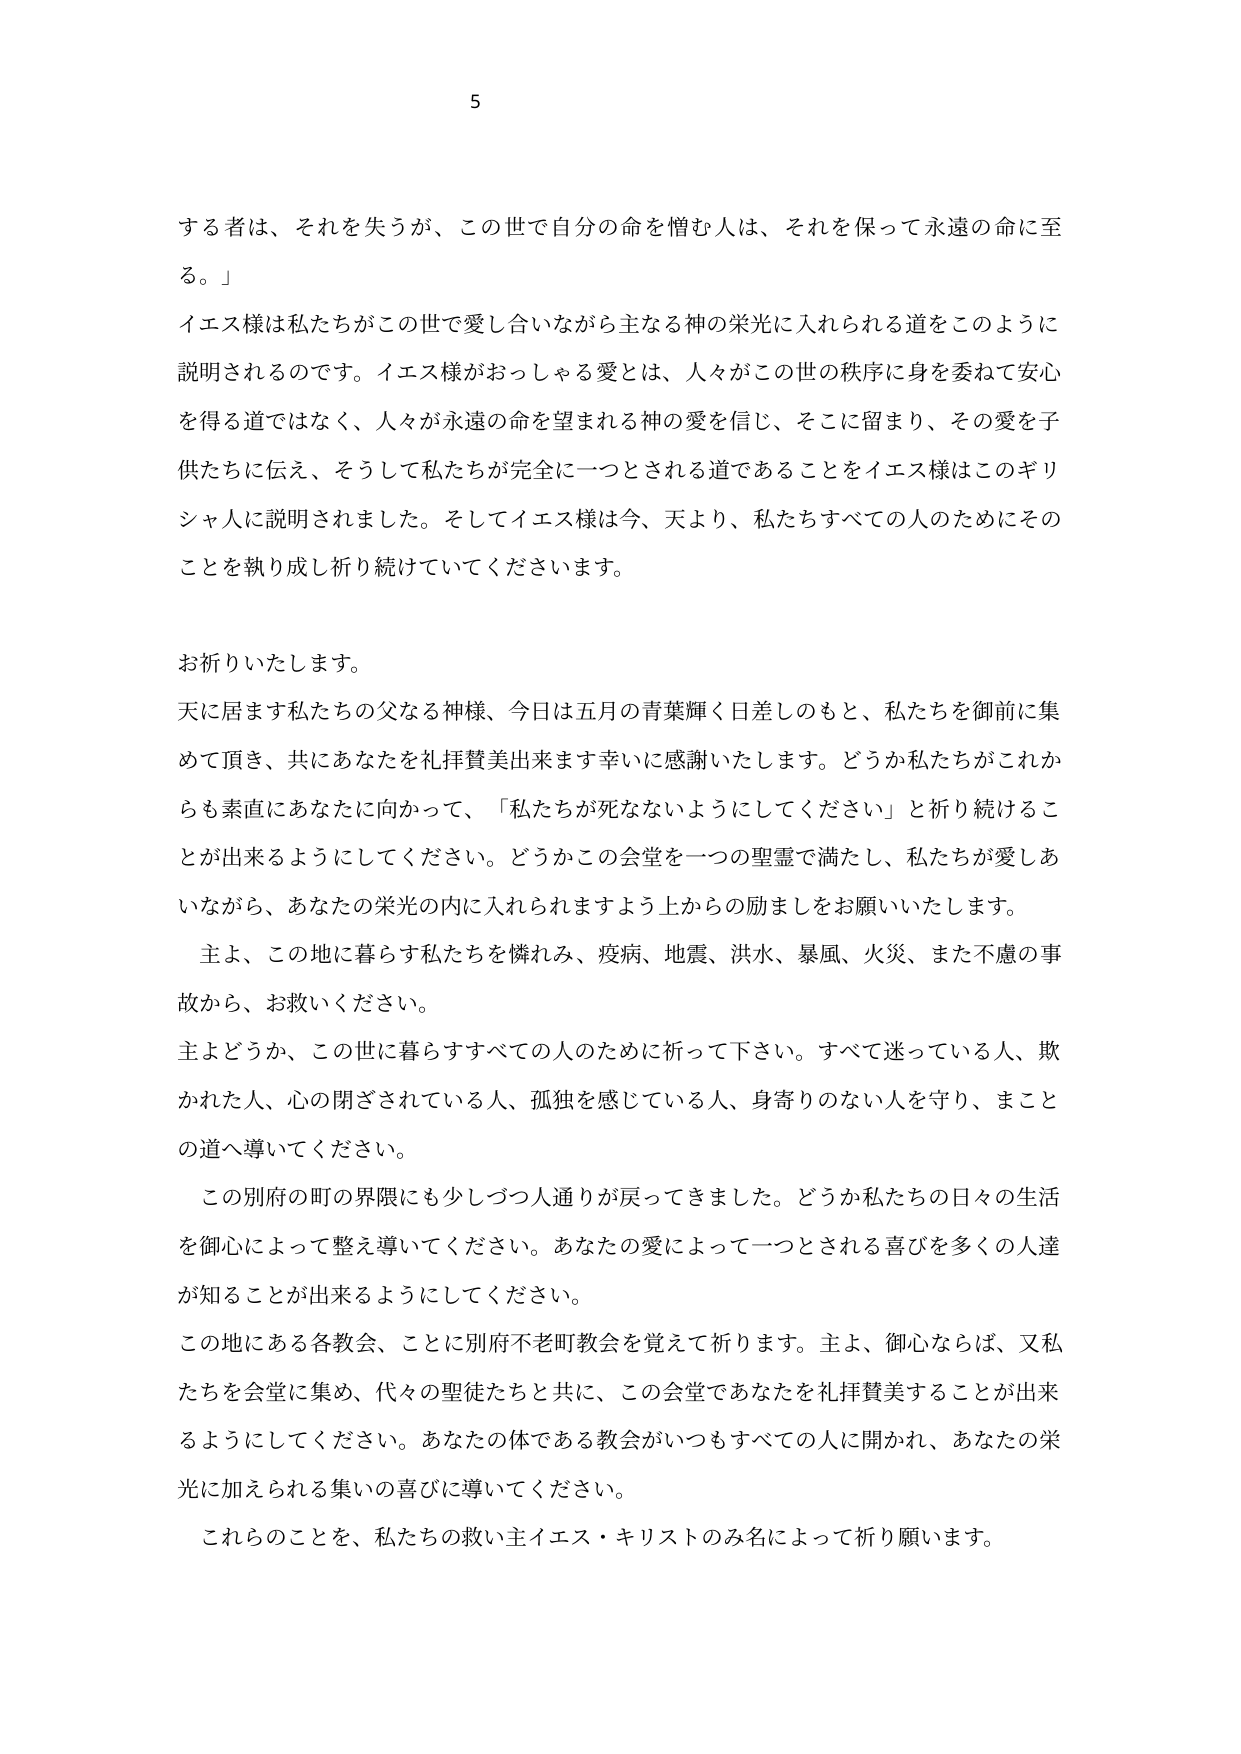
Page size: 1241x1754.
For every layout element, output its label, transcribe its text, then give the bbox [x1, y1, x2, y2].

text 天に居ます私たちの父なる神様、今日は五月の青葉輝く日差しのもと、私たちを御前に集めて頂き、共にあなたを礼拝賛美出来ます幸いに感謝いたします。どうか私たちがこれからも素直にあなたに向かって、「私たちが死なないようにしてください」と祈り続けることが出来るようにしてください。どうかこの会堂を一つの聖霊で満たし、私たちが愛しあいながら、あなたの栄光の内に入れられますよう上からの励ましをお願いいたします。 [177, 694, 1063, 921]
text お祈りいたします。 [177, 646, 1063, 678]
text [177, 209, 1063, 291]
text この地にある各教会、ことに別府不老町教会を覚えて祈ります。主よ、御心ならば、又私たちを会堂に集め、代々の聖徒たちと共に、この会堂であなたを礼拝賛美することが出来るようにしてください。あなたの体である教会がいつもすべての人に開かれ、あなたの栄光に加えられる集いの喜びに導いてください。 [177, 1326, 1063, 1504]
text この別府の町の界隈にも少しづつ人通りが戻ってきました。どうか私たちの日々の生活を御心によって整え導いてください。あなたの愛によって一つとされる喜びを多くの人達が知ることが出来るようにしてください。 [177, 1180, 1063, 1310]
text 主よどうか、この世に暮らすすべての人のために祈って下さい。すべて迷っている人、欺かれた人、心の閉ざされている人、孤独を感じている人、身寄りのない人を守り、まことの道へ導いてください。 [177, 1034, 1063, 1164]
text イエス様は私たちがこの世で愛し合いながら主なる神の栄光に入れられる道をこのように説明されるのです。イエス様がおっしゃる愛とは、人々がこの世の秩序に身を委ねて安心を得る道ではなく、人々が永遠の命を望まれる神の愛を信じ、そこに留まり、その愛を子供たちに伝え、そうして私たちが完全に一つとされる道であることをイエス様はこのギリシャ人に説明されました。そしてイエス様は今、天より、私たちすべての人のためにそのことを執り成し祈り続けていてくださいます。 [177, 306, 1063, 582]
text これらのことを、私たちの救い主イエス・キリストのみ名によって祈り願います。 [177, 1520, 1063, 1552]
text 主よ、この地に暮らす私たちを憐れみ、疫病、地震、洪水、暴風、火災、また不慮の事故から、お救いください。 [177, 937, 1063, 1018]
